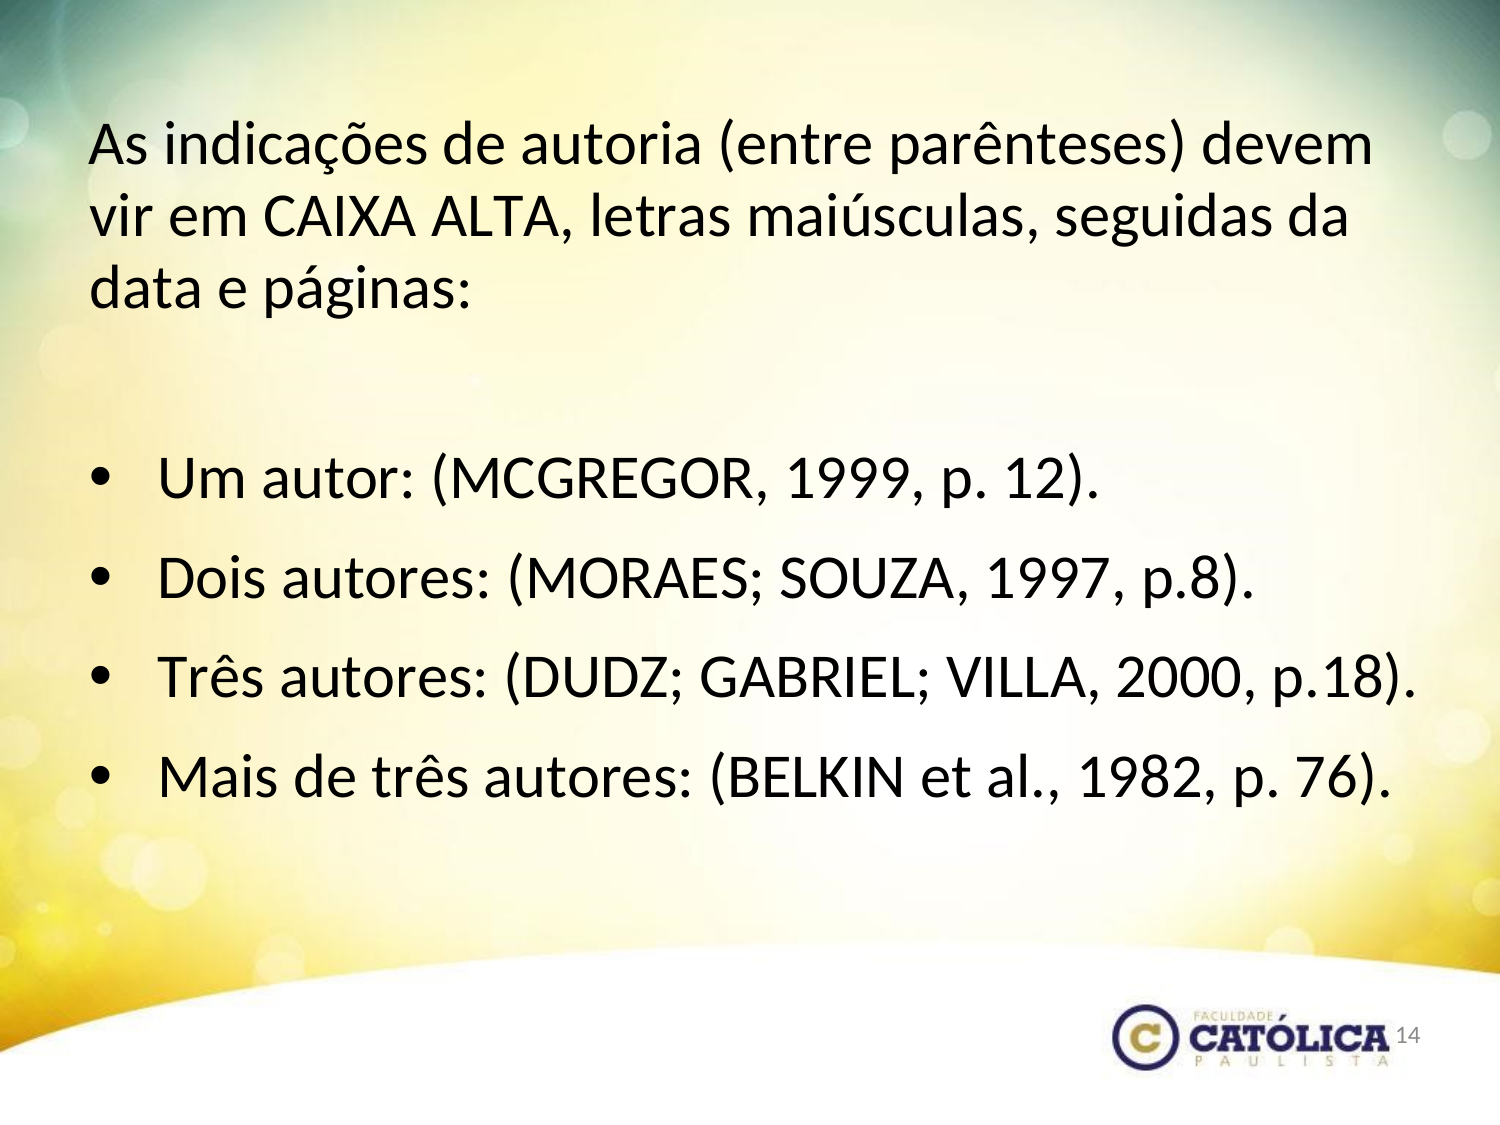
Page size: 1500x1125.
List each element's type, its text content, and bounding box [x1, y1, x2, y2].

list Três autores: (DUDZ; GABRIEL; VILLA, 2000, p.18). [88, 638, 1422, 712]
list Mais de três autores: (BELKIN et al., 1982, p. 76). [88, 738, 1422, 812]
list Dois autores: (MORAES; SOUZA, 1997, p.8). [88, 539, 1422, 613]
text As indicações de autoria (entre parênteses) devem vir em CAIXA ALTA, letras maiúsculas, seguidas da data e páginas: [88, 107, 1422, 324]
list Um autor: (MCGREGOR, 1999, p. 12). [88, 440, 1422, 514]
picture [0, 0, 1500, 1125]
